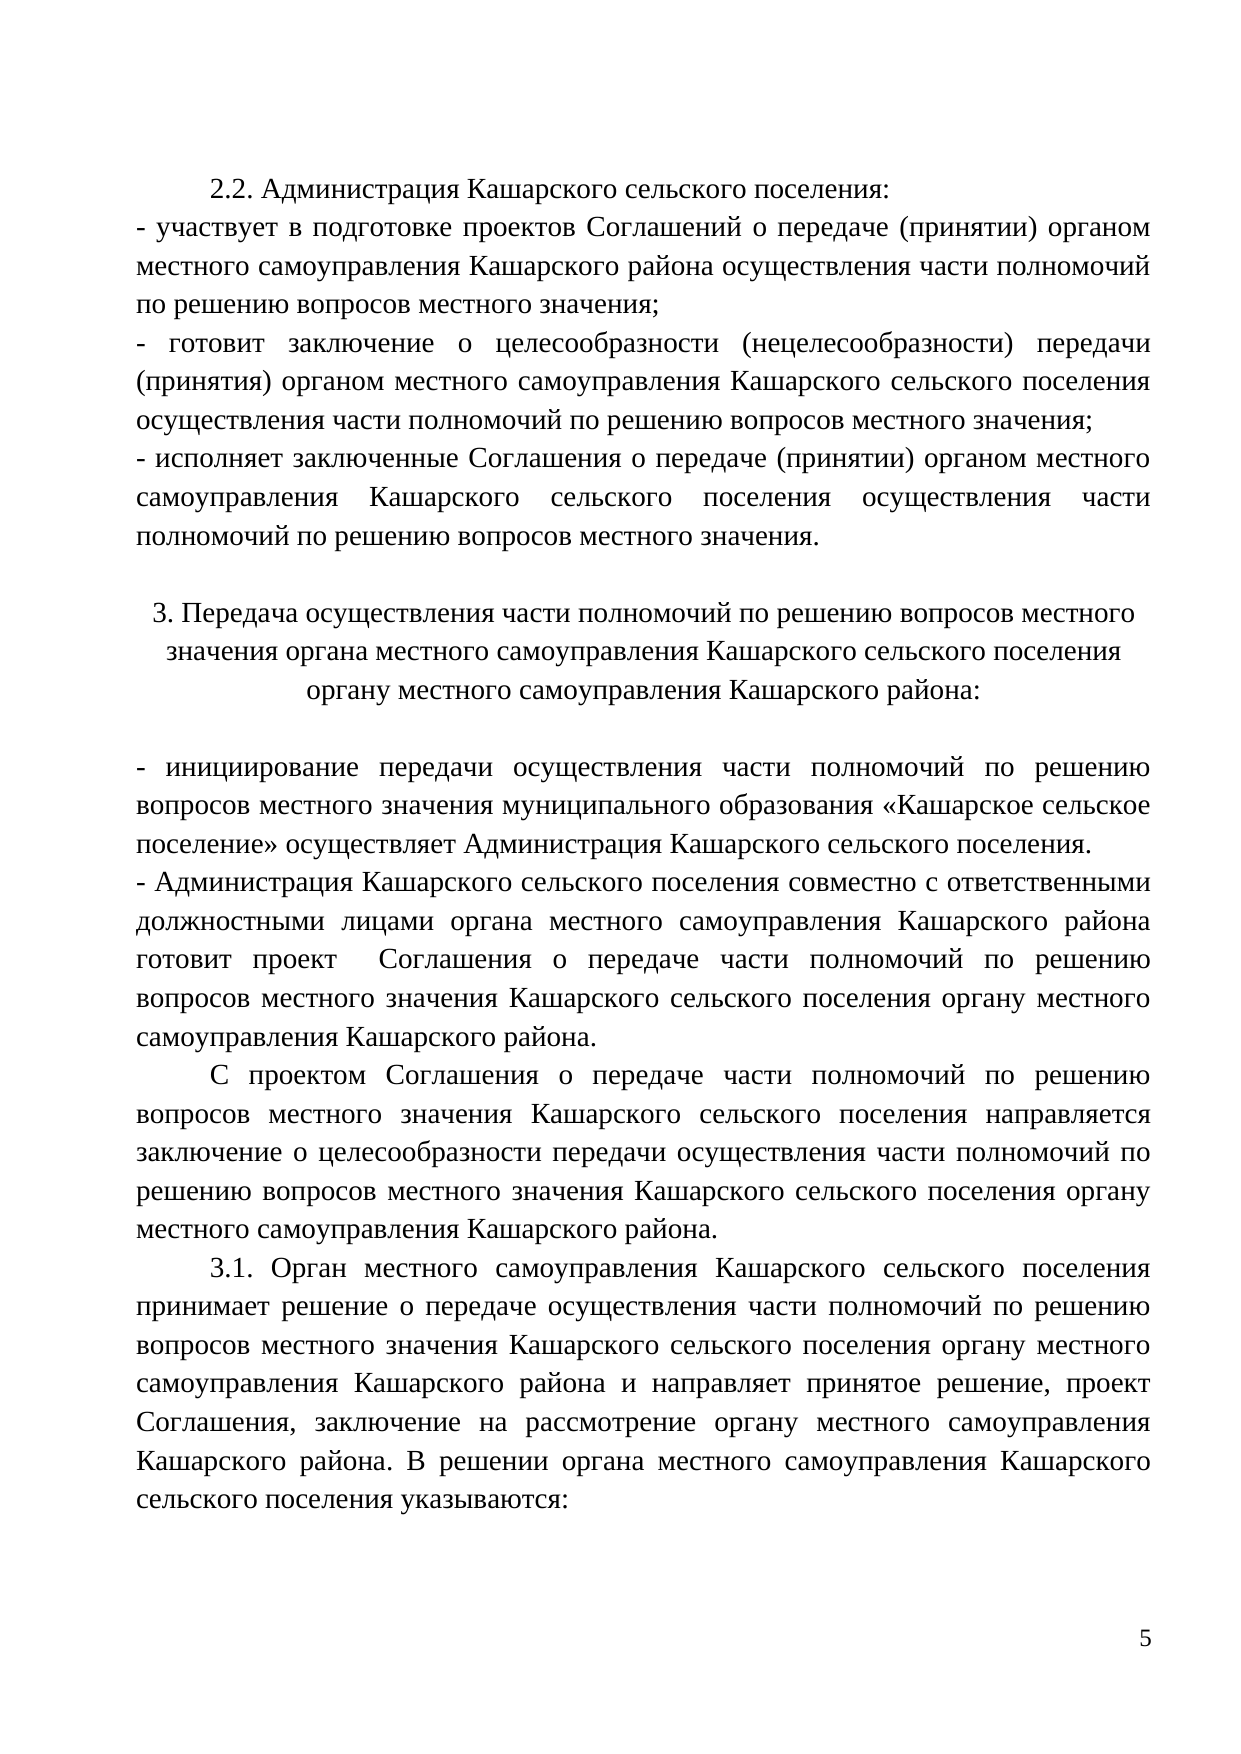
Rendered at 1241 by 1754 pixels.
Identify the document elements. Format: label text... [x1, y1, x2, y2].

text 3. Передача осуществления части полномочий по решению вопросов местного значения органа местного самоуправления Кашарского сельского поселения органу местного самоуправления Кашарского района: [136, 556, 1152, 705]
text - Администрация Кашарского сельского поселения совместно с ответственными должностными лицами органа местного самоуправления Кашарского района готовит проект Соглашения о передаче части полномочий по решению вопросов местного значения Кашарского сельского поселения органу местного самоуправления Кашарского района. [136, 864, 1152, 1052]
text 3.1. Орган местного самоуправления Кашарского сельского поселения принимает решение о передаче осуществления части полномочий по решению вопросов местного значения Кашарского сельского поселения органу местного самоуправления Кашарского района и направляет принятое решение, проект Соглашения, заключение на рассмотрение органу местного самоуправления Кашарского района. В решении органа местного самоуправления Кашарского сельского поселения указываются: [136, 1250, 1152, 1515]
text - инициирование передачи осуществления части полномочий по решению вопросов местного значения муниципального образования «Кашарское сельское поселение» осуществляет Администрация Кашарского сельского поселения. [136, 749, 1152, 859]
text 2.2. Администрация Кашарского сельского поселения: [136, 171, 1152, 204]
text - участвует в подготовке проектов Соглашений о передаче (принятии) органом местного самоуправления Кашарского района осуществления части полномочий по решению вопросов местного значения; [136, 209, 1152, 320]
text - исполняет заключенные Соглашения о передаче (принятии) органом местного самоуправления Кашарского сельского поселения осуществления части полномочий по решению вопросов местного значения. [136, 441, 1152, 551]
text - готовит заключение о целесообразности (нецелесообразности) передачи (принятия) органом местного самоуправления Кашарского сельского поселения осуществления части полномочий по решению вопросов местного значения; [136, 325, 1152, 436]
text С проектом Соглашения о передаче части полномочий по решению вопросов местного значения Кашарского сельского поселения направляется заключение о целесообразности передачи осуществления части полномочий по решению вопросов местного значения Кашарского сельского поселения органу местного самоуправления Кашарского района. [136, 1057, 1152, 1245]
